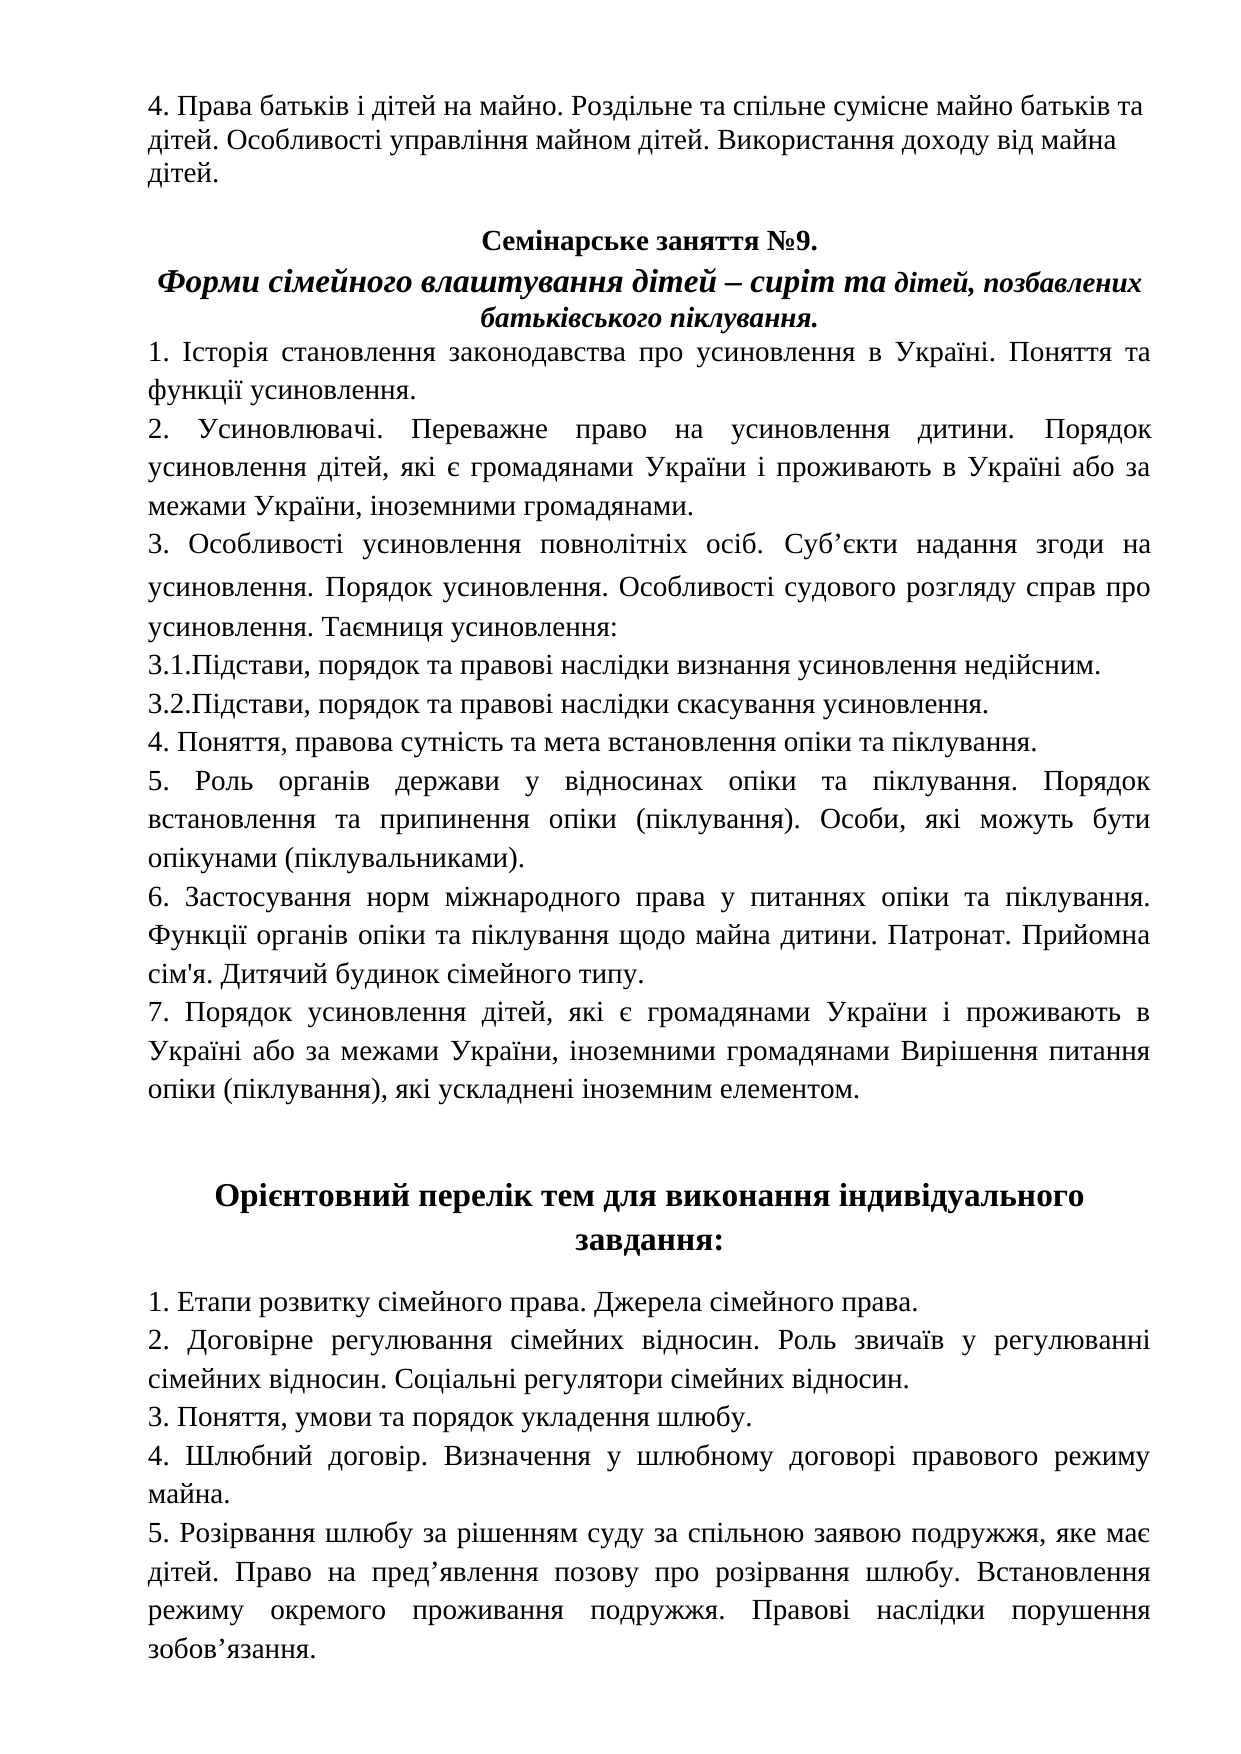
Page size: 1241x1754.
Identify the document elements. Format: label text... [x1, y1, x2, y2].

text 5. Розірвання шлюбу за рішенням суду за спільною заявою подружжя, яке має дітей. Право на пред’явлення позову про розірвання шлюбу. Встановлення режиму окремого проживання подружжя. Правові наслідки порушення зобов’язання. [148, 1515, 1152, 1664]
text 3.1.Підстави, порядок та правові наслідки визнання усиновлення недійсним. [148, 647, 1152, 681]
text 3. Особливості усиновлення повнолітніх осіб. Суб’єкти надання згоди на усиновлення. Порядок усиновлення. Особливості судового розгляду справ про усиновлення. Таємниця усиновлення: [148, 526, 1152, 642]
text 2. Усиновлювачі. Переважне право на усиновлення дитини. Порядок усиновлення дітей, які є громадянами України і проживають в Україні або за межами України, іноземними громадянами. [148, 411, 1152, 521]
text 4. Поняття, правова сутність та мета встановлення опіки та піклування. [148, 724, 1152, 758]
text 6. Застосування норм міжнародного права у питаннях опіки та піклування. Функції органів опіки та піклування щодо майна дитини. Патронат. Прийомна сім'я. Дитячий будинок сімейного типу. [148, 879, 1152, 989]
text Форми сімейного влаштування дітей – сиріт та дітей, позбавлених батьківського піклування. [148, 262, 1152, 334]
text Семінарське заняття №9. [148, 223, 1152, 257]
text 1. Етапи розвитку сімейного права. Джерела сімейного права. [148, 1284, 1152, 1317]
text 5. Роль органів держави у відносинах опіки та піклування. Порядок встановлення та припинення опіки (піклування). Особи, які можуть бути опікунами (піклувальниками). [148, 763, 1152, 874]
text 4. Права батьків і дітей на майно. Роздільне та спільне сумісне майно батьків та дітей. Особливості управління майном дітей. Використання доходу від майна дітей. [148, 88, 1152, 189]
text 2. Договірне регулювання сімейних відносин. Роль звичаїв у регулюванні сімейних відносин. Соціальні регулятори сімейних відносин. [148, 1322, 1152, 1394]
text 7. Порядок усиновлення дітей, які є громадянами України і проживають в Україні або за межами України, іноземними громадянами Вирішення питання опіки (піклування), які ускладнені іноземним елементом. [148, 994, 1152, 1105]
text 3. Поняття, умови та порядок укладення шлюбу. [148, 1399, 1152, 1433]
text 3.2.Підстави, порядок та правові наслідки скасування усиновлення. [148, 686, 1152, 719]
text 1. Історія становлення законодавства про усиновлення в Україні. Поняття та функції усиновлення. [148, 334, 1152, 406]
text Орієнтовний перелік тем для виконання індивідуального завдання: [148, 1175, 1152, 1257]
text 4. Шлюбний договір. Визначення у шлюбному договорі правового режиму майна. [148, 1438, 1152, 1510]
